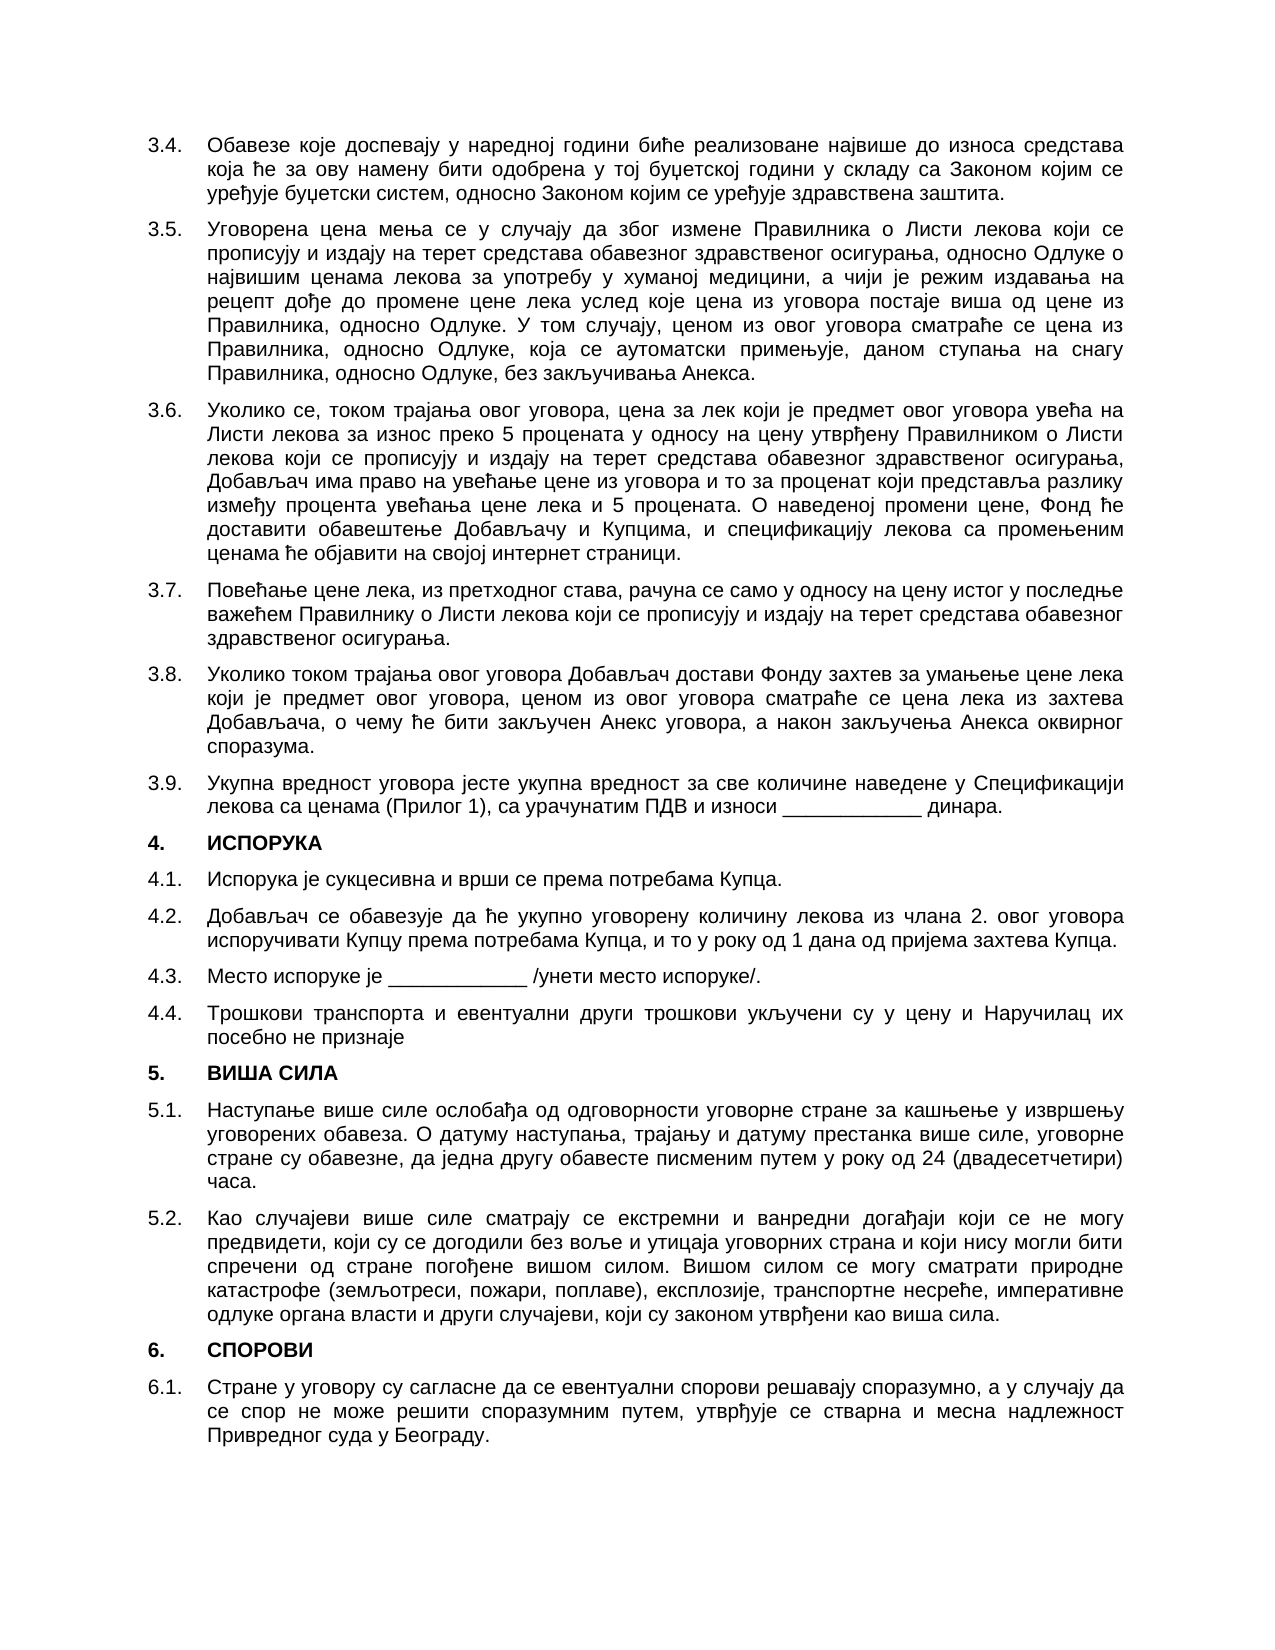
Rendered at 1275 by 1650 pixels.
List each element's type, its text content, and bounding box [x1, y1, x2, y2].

list СПОРОВИ [148, 1338, 1125, 1362]
list Добављач се обавезује да ће укупно уговорену количину лекова из члана 2. овог уговора испоручивати Купцу према потребама Купца, и то у року од 1 дана од пријема захтева Купца. [148, 904, 1125, 952]
list Испорука је сукцесивна и врши се према потребама Купца. [148, 867, 1125, 891]
list Повећање цене лека, из претходног става, рачуна се само у односу на цену истог у последње важећем Правилнику о Листи лекова који се прописују и издају на терет средстава обавезног здравственог осигурања. [148, 578, 1125, 649]
list Уколико се, током трајања овог уговора, цена за лек који је предмет овог уговора увећа на Листи лекова за износ преко 5 процената у односу на цену утврђену Правилником о Листи лекова који се прописују и издају на терет средстава обавезног здравственог осигурања, Добављач има право на увећање цене из уговора и то за проценат који представља разлику између процента увећања цене лека и 5 процената. О наведеној промени цене, Фонд ће доставити обавештење Добављачу и Купцима, и спецификацију лекова са промењеним ценама ће објавити на својој интернет страници. [148, 397, 1125, 565]
list ВИША СИЛА [148, 1061, 1125, 1085]
list Уговорена цена мења се у случају да због измене Правилника о Листи лекова који се прописују и издају на терет средстава обавезног здравственог осигурања, односно Одлуке о највишим ценама лекова за употребу у хуманој медицини, а чији је режим издавања на рецепт дође до промене цене лека услед које цена из уговора постаје виша од цене из Правилника, односно Одлуке. У том случају, ценом из овог уговора сматраће се цена из Правилника, односно Одлуке, која се аутоматски примењује, даном ступања на снагу Правилника, односно Одлуке, без закључивања Анекса. [148, 217, 1125, 385]
list Наступање више силе ослобађа од одговорности уговорне стране за кашњење у извршењу уговорених обавеза. О датуму наступања, трајању и датуму престанка више силе, уговорне стране су обавезне, да једна другу обавесте писменим путем у року од 24 (двадесетчетири) часа. [148, 1097, 1125, 1193]
list Укупна вредност уговора јесте укупна вредност за све количине наведене у Спецификацији лекова са ценама (Прилог 1), са урачунатим ПДВ и износи ____________ динара. [148, 770, 1125, 818]
list Као случајеви више силе сматрају се екстремни и ванредни догађаји који се не могу предвидети, који су се догодили без воље и утицаја уговорних страна и који нису могли бити спречени од стране погођене вишом силом. Вишом силом се могу сматрати природне катастрофе (земљотреси, пожари, поплаве), експлозије, транспортне несреће, императивне одлуке органа власти и други случајеви, који су законом утврђени као виша сила. [148, 1206, 1125, 1326]
list Стране у уговору су сагласне да се евентуални спорови решавају споразумно, а у случају да се спор не може решити споразумним путем, утврђује се стварна и месна надлежност Привредног суда у Београду. [148, 1374, 1125, 1446]
list Место испоруке је ____________ /унети место испоруке/. [148, 964, 1125, 988]
list ИСПОРУКА [148, 831, 1125, 855]
list Трошкови транспорта и евентуални други трошкови укључени су у цену и Наручилац их посебно не признаје [148, 1001, 1125, 1048]
list Oбавезе које доспевају у наредној години биће реализоване највише до износа средстава која ће за ову намену бити одобрена у тој буџетској години у складу са Законом којим се уређује буџетски систем, односно Законом којим се уређује здравствена заштита. [148, 133, 1125, 205]
list Уколико током трајања овог уговора Добављач достави Фонду захтев за умањење цене лека који је предмет овог уговора, ценом из овог уговора сматраће се цена лека из захтева Добављача, о чему ће бити закључен Анекс уговора, а након закључења Анекса оквирног споразума. [148, 662, 1125, 758]
